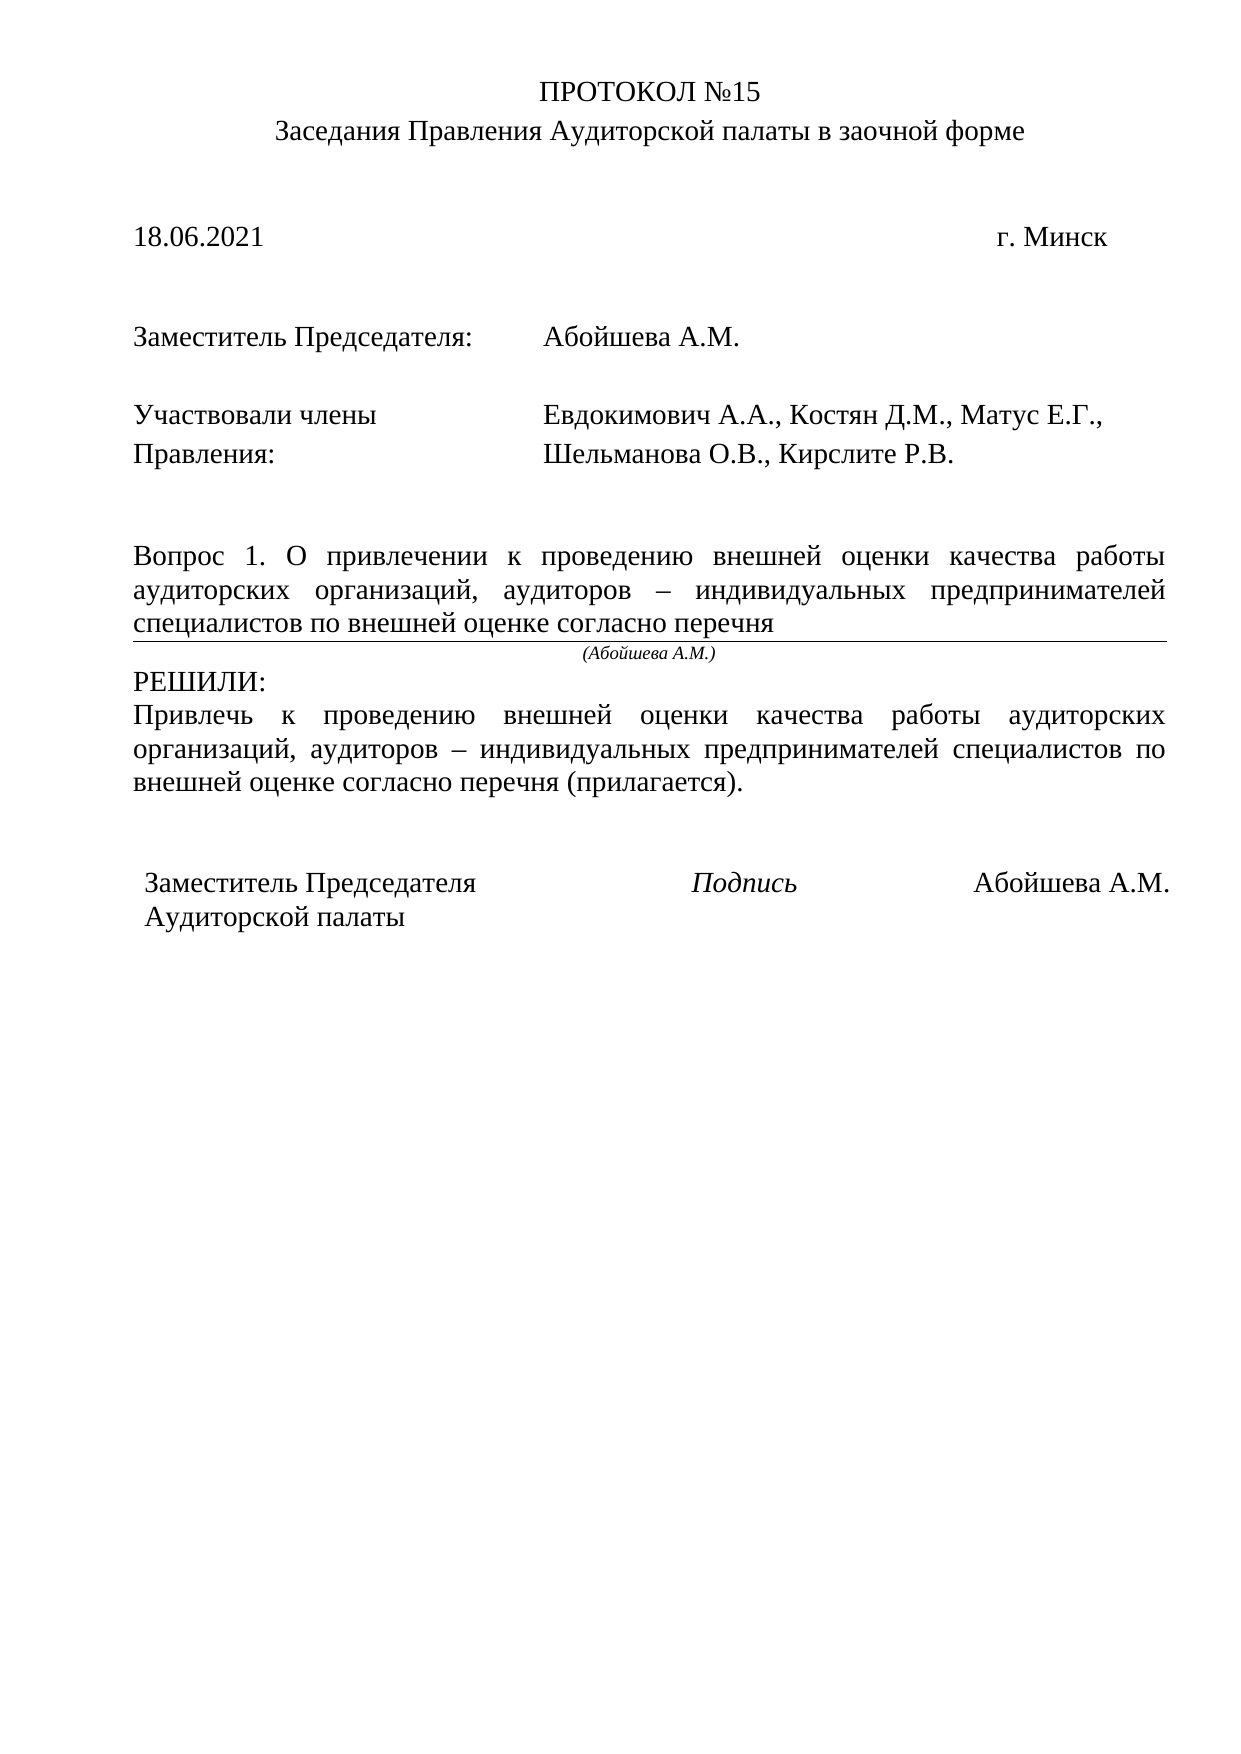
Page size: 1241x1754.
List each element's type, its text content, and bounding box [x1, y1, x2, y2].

table_cell Участвовали члены Правления: [133, 397, 532, 513]
text Привлечь к проведению внешней оценки качества работы аудиторских организаций, аудиторов – индивидуальных предпринимателей специалистов по внешней оценке согласно перечня (прилагается). [133, 764, 1167, 798]
list (Абойшева А.М.) [133, 642, 1167, 664]
table_header Подпись [605, 865, 886, 966]
text Заседания Правления Аудиторской палаты в заочной форме [133, 113, 1167, 146]
text ПРОТОКОЛ №15 [133, 74, 1167, 107]
table_header Абойшева А.М. [532, 319, 1163, 397]
table_header Заместитель Председателя Аудиторской палаты [133, 865, 605, 966]
text 18.06.2021 г. Минск [133, 219, 1167, 252]
table_header Абойшева А.М. [886, 865, 1181, 966]
text Вопрос 1. О привлечении к проведению внешней оценки качества работы аудиторских организаций, аудиторов – индивидуальных предпринимателей специалистов по внешней оценке согласно перечня [133, 606, 1167, 641]
table_cell Евдокимович А.А., Костян Д.М., Матус Е.Г., Шельманова О.В., Кирслите Р.В. [532, 397, 1163, 513]
text Вопрос 1. О привлечении к проведению внешней оценки качества работы аудиторских организаций, аудиторов – индивидуальных предпринимателей специалистов по внешней оценке согласно перечня [133, 538, 1167, 572]
text РЕШИЛИ: [133, 664, 1167, 697]
table_header Заместитель Председателя: [133, 319, 532, 397]
